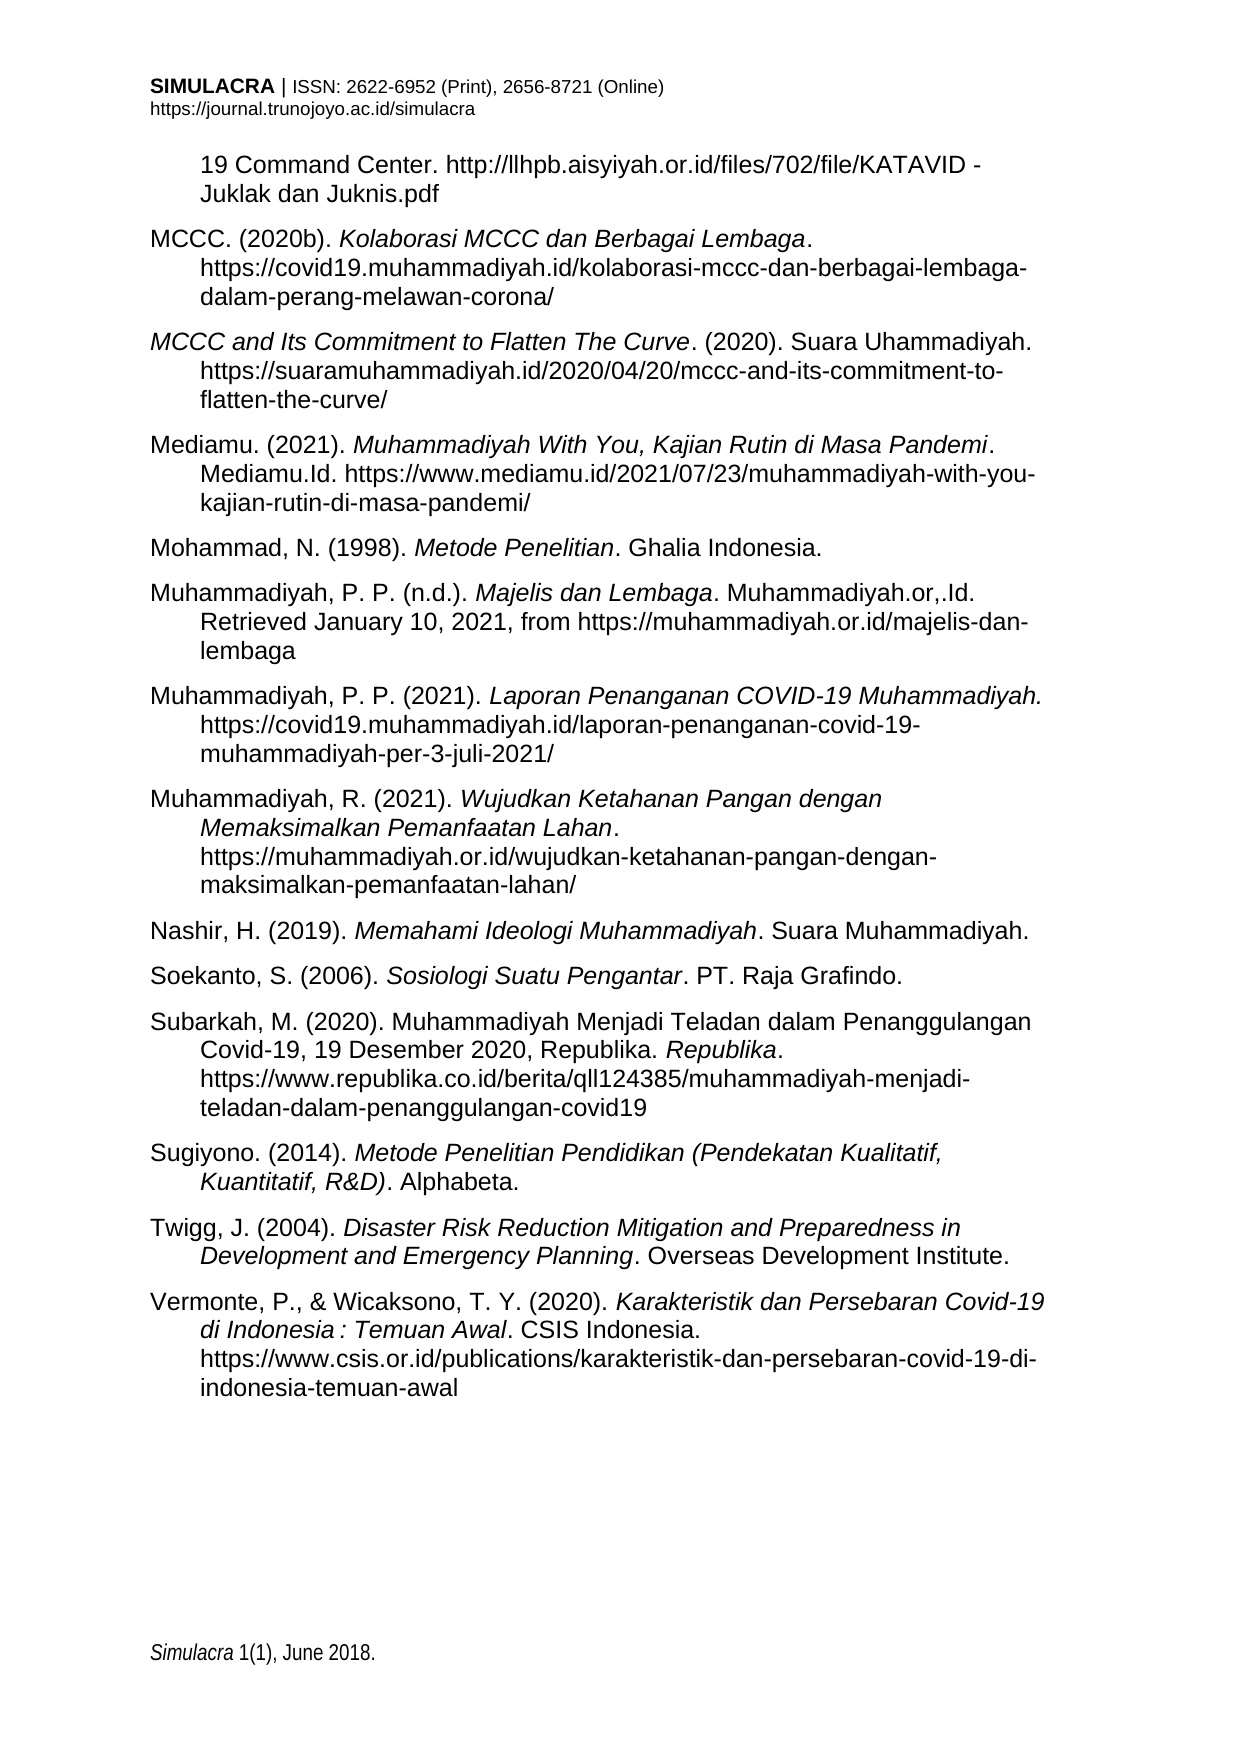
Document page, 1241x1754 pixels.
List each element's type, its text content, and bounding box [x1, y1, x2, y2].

text Mediamu. (2021). Muhammadiyah With You, Kajian Rutin di Masa Pandemi. Mediamu.Id. https://www.mediamu.id/2021/07/23/muhammadiyah-with-you-kajian-rutin-di-masa-pandemi/ [150, 430, 1053, 516]
text Sugiyono. (2014). Metode Penelitian Pendidikan (Pendekatan Kualitatif, Kuantitatif, R&D). Alphabeta. [150, 1138, 1053, 1196]
text Muhammadiyah, P. P. (n.d.). Majelis dan Lembaga. Muhammadiyah.or,.Id. Retrieved January 10, 2021, from https://muhammadiyah.or.id/majelis-dan-lembaga [150, 578, 1053, 664]
text Nashir, H. (2019). Memahami Ideologi Muhammadiyah. Suara Muhammadiyah. [150, 916, 1053, 944]
text Subarkah, M. (2020). Muhammadiyah Menjadi Teladan dalam Penanggulangan Covid-19, 19 Desember 2020, Republika. Republika. https://www.republika.co.id/berita/qll124385/muhammadiyah-menjadi-teladan-dalam-penanggulangan-covid19 [150, 1007, 1053, 1122]
text MCCC and Its Commitment to Flatten The Curve. (2020). Suara Uhammadiyah. https://suaramuhammadiyah.id/2020/04/20/mccc-and-its-commitment-to-flatten-the-curve/ [150, 327, 1053, 413]
text Mohammad, N. (1998). Metode Penelitian. Ghalia Indonesia. [150, 533, 1053, 562]
text Soekanto, S. (2006). Sosiologi Suatu Pengantar. PT. Raja Grafindo. [150, 961, 1053, 990]
text Twigg, J. (2004). Disaster Risk Reduction Mitigation and Preparedness in Development and Emergency Planning. Overseas Development Institute. [150, 1212, 1053, 1270]
text MCCC. (2020b). Kolaborasi MCCC dan Berbagai Lembaga. https://covid19.muhammadiyah.id/kolaborasi-mccc-dan-berbagai-lembaga-dalam-perang-melawan-corona/ [150, 224, 1053, 310]
text Vermonte, P., & Wicaksono, T. Y. (2020). Karakteristik dan Persebaran Covid-19 di Indonesia : Temuan Awal. CSIS Indonesia. https://www.csis.or.id/publications/karakteristik-dan-persebaran-covid-19-di-indonesia-temuan-awal [150, 1287, 1053, 1402]
text Muhammadiyah, P. P. (2021). Laporan Penanganan COVID-19 Muhammadiyah. https://covid19.muhammadiyah.id/laporan-penanganan-covid-19-muhammadiyah-per-3-juli-2021/ [150, 681, 1053, 767]
text Muhammadiyah, R. (2021). Wujudkan Ketahanan Pangan dengan Memaksimalkan Pemanfaatan Lahan. https://muhammadiyah.or.id/wujudkan-ketahanan-pangan-dengan-maksimalkan-pemanfaatan-lahan/ [150, 784, 1053, 899]
